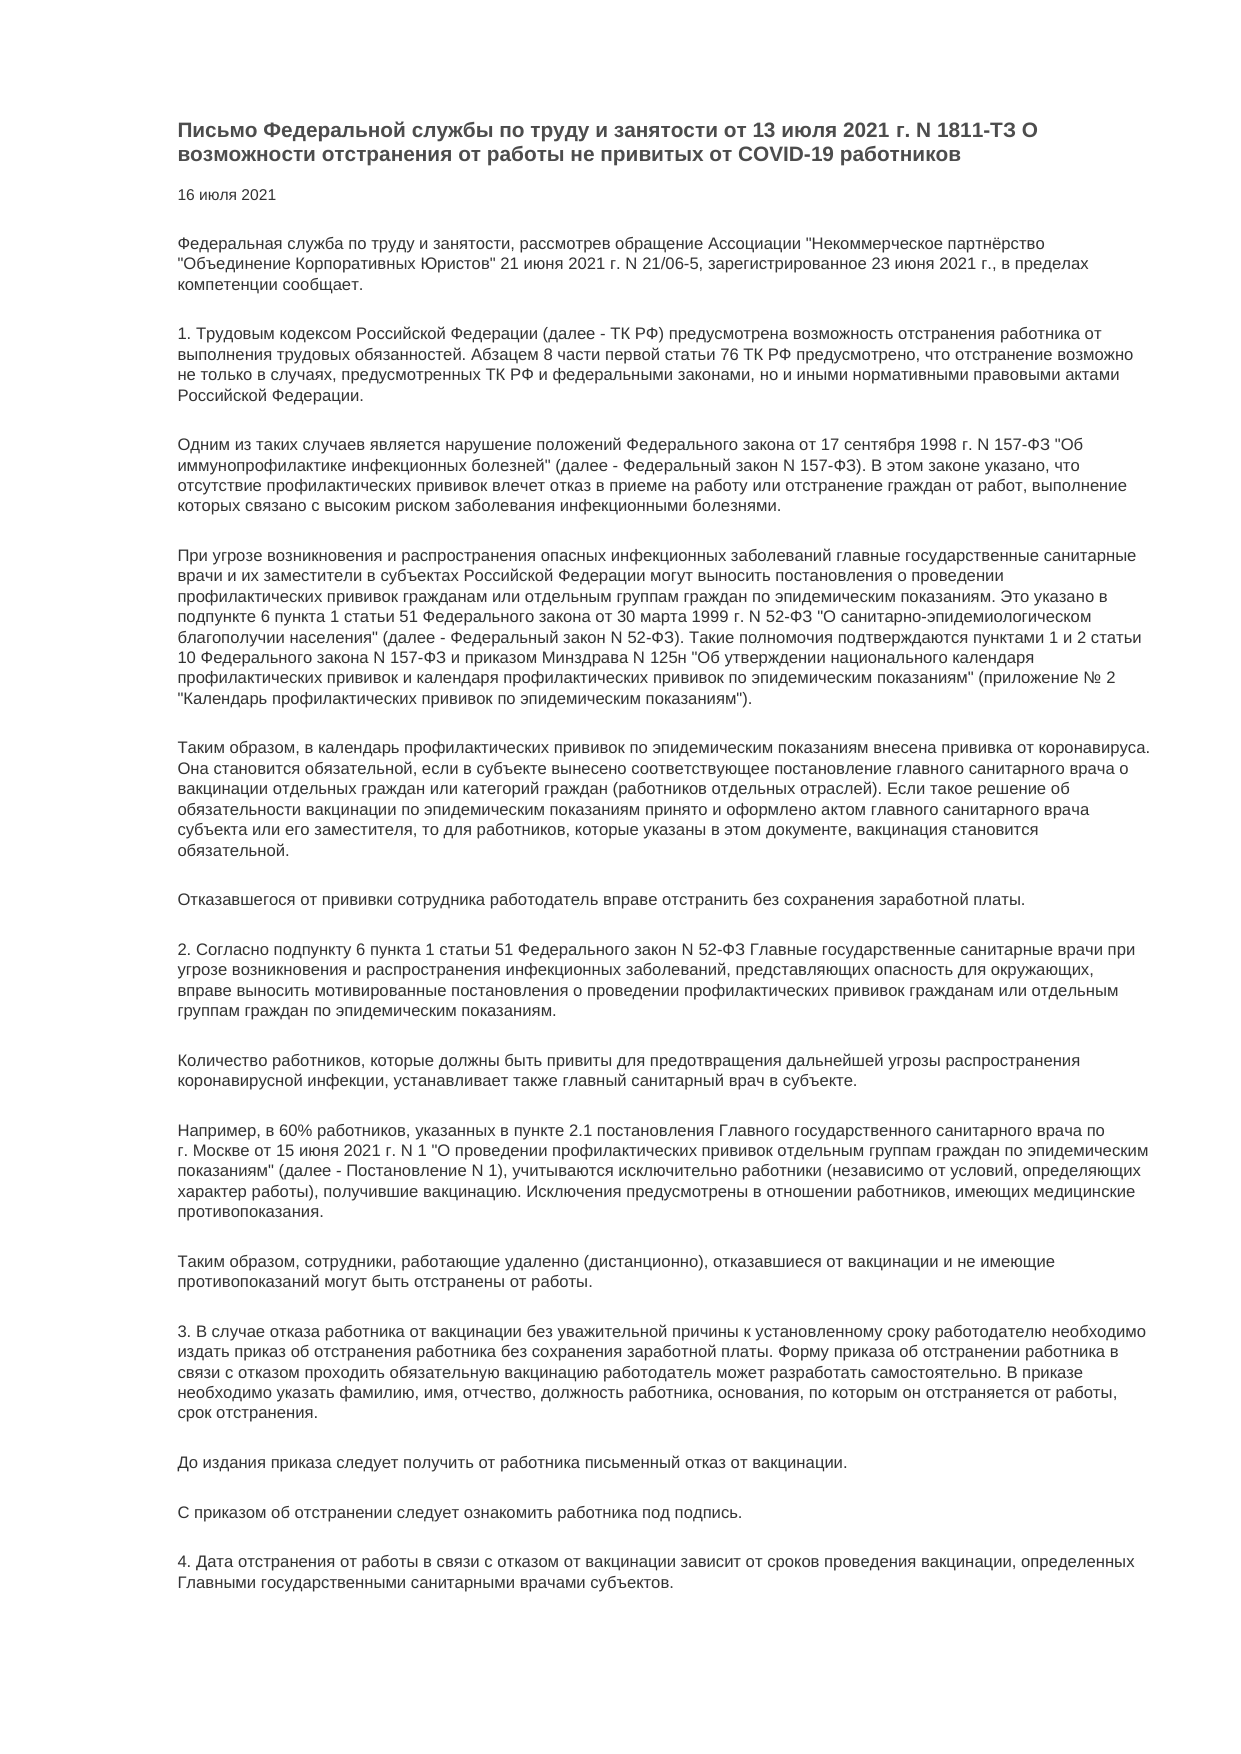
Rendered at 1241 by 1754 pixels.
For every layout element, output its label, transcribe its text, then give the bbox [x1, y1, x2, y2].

text Количество работников, которые должны быть привиты для предотвращения дальнейшей угрозы распространения коронавирусной инфекции, устанавливает также главный санитарный врач в субъекте. [177, 1049, 1152, 1090]
text 1. Трудовым кодексом Российской Федерации (далее - ТК РФ) предусмотрена возможность отстранения работника от выполнения трудовых обязанностей. Абзацем 8 части первой статьи 76 ТК РФ предусмотрено, что отстранение возможно не только в случаях, предусмотренных ТК РФ и федеральными законами, но и иными нормативными правовыми актами Российской Федерации. [177, 323, 1152, 404]
text Одним из таких случаев является нарушение положений Федерального закона от 17 сентября 1998 г. N 157-ФЗ "Об иммунопрофилактике инфекционных болезней" (далее - Федеральный закон N 157-ФЗ). В этом законе указано, что отсутствие профилактических прививок влечет отказ в приеме на работу или отстранение граждан от работ, выполнение которых связано с высоким риском заболевания инфекционными болезнями. [177, 434, 1152, 515]
text Таким образом, сотрудники, работающие удаленно (дистанционно), отказавшиеся от вакцинации и не имеющие противопоказаний могут быть отстранены от работы. [177, 1250, 1152, 1291]
text 4. Дата отстранения от работы в связи с отказом от вакцинации зависит от сроков проведения вакцинации, определенных Главными государственными санитарными врачами субъектов. [177, 1551, 1152, 1592]
text Отказавшегося от прививки сотрудника работодатель вправе отстранить без сохранения заработной платы. [177, 889, 1152, 909]
text 2. Согласно подпункту 6 пункта 1 статьи 51 Федерального закон N 52-ФЗ Главные государственные санитарные врачи при угрозе возникновения и распространения инфекционных заболеваний, представляющих опасность для окружающих, вправе выносить мотивированные постановления о проведении профилактических прививок гражданам или отдельным группам граждан по эпидемическим показаниям. [177, 938, 1152, 1020]
text До издания приказа следует получить от работника письменный отказ от вакцинации. [177, 1452, 1152, 1472]
text Например, в 60% работников, указанных в пункте 2.1 постановления Главного государственного санитарного врача по г. Москве от 15 июня 2021 г. N 1 "О проведении профилактических прививок отдельным группам граждан по эпидемическим показаниям" (далее - Постановление N 1), учитываются исключительно работники (независимо от условий, определяющих характер работы), получившие вакцинацию. Исключения предусмотрены в отношении работников, имеющих медицинские противопоказания. [177, 1119, 1152, 1221]
text 3. В случае отказа работника от вакцинации без уважительной причины к установленному сроку работодателю необходимо издать приказ об отстранения работника без сохранения заработной платы. Форму приказа об отстранении работника в связи с отказом проходить обязательную вакцинацию работодатель может разработать самостоятельно. В приказе необходимо указать фамилию, имя, отчество, должность работника, основания, по которым он отстраняется от работы, срок отстранения. [177, 1320, 1152, 1422]
text 16 июля 2021 [177, 185, 1152, 203]
text Таким образом, в календарь профилактических прививок по эпидемическим показаниям внесена прививка от коронавируса. Она становится обязательной, если в субъекте вынесено соответствующее постановление главного санитарного врача о вакцинации отдельных граждан или категорий граждан (работников отдельных отраслей). Если такое решение об обязательности вакцинации по эпидемическим показаниям принято и оформлено актом главного санитарного врача субъекта или его заместителя, то для работников, которые указаны в этом документе, вакцинация становится обязательной. [177, 737, 1152, 859]
text При угрозе возникновения и распространения опасных инфекционных заболеваний главные государственные санитарные врачи и их заместители в субъектах Российской Федерации могут выносить постановления о проведении профилактических прививок гражданам или отдельным группам граждан по эпидемическим показаниям. Это указано в подпункте 6 пункта 1 статьи 51 Федерального закона от 30 марта 1999 г. N 52-ФЗ "О санитарно-эпидемиологическом благополучии населения" (далее - Федеральный закон N 52-ФЗ). Такие полномочия подтверждаются пунктами 1 и 2 статьи 10 Федерального закона N 157-ФЗ и приказом Минздрава N 125н "Об утверждении национального календаря профилактических прививок и календаря профилактических прививок по эпидемическим показаниям" (приложение № 2 "Календарь профилактических прививок по эпидемическим показаниям"). [177, 544, 1152, 708]
text С приказом об отстранении следует ознакомить работника под подпись. [177, 1501, 1152, 1522]
text Письмо Федеральной службы по труду и занятости от 13 июля 2021 г. N 1811-ТЗ О возможности отстранения от работы не привитых от COVID-19 работников [177, 118, 1152, 166]
text Федеральная служба по труду и занятости, рассмотрев обращение Ассоциации "Некоммерческое партнёрство "Объединение Корпоративных Юристов" 21 июня 2021 г. N 21/06-5, зарегистрированное 23 июня 2021 г., в пределах компетенции сообщает. [177, 232, 1152, 294]
